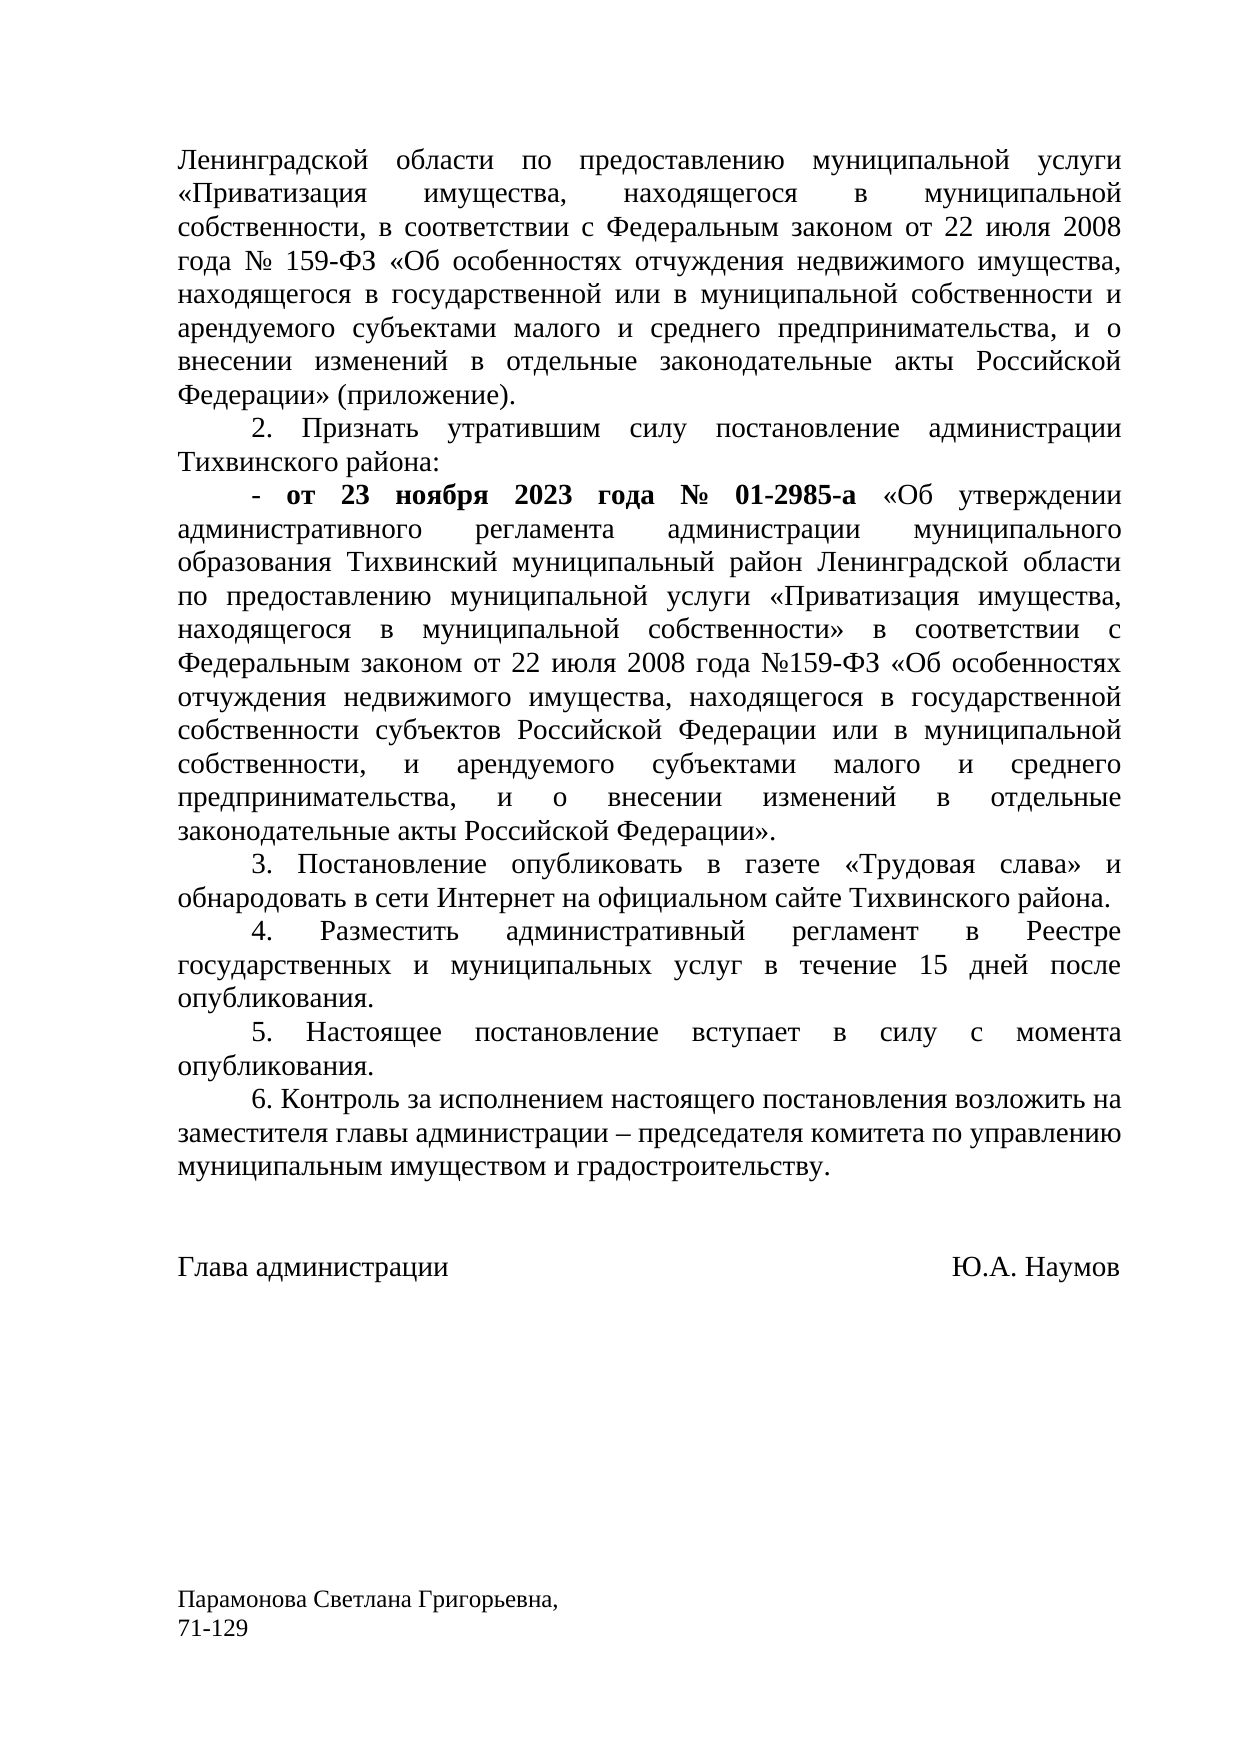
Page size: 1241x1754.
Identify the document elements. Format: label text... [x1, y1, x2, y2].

text 4. Разместить административный регламент в Реестре государственных и муниципальных услуг в течение 15 дней после опубликования. [177, 913, 1122, 1014]
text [177, 142, 1122, 410]
text 2. Признать утратившим силу постановление администрации Тихвинского района: [177, 410, 1122, 477]
text Парамонова Светлана Григорьевна, [177, 1584, 1122, 1613]
text 3. Постановление опубликовать в газете «Трудовая слава» и обнародовать в сети Интернет на официальном сайте Тихвинского района. [177, 846, 1122, 913]
text Глава администрации Ю.А. Наумов [177, 1249, 1122, 1282]
text 6. Контроль за исполнением настоящего постановления возложить на заместителя главы администрации – председателя комитета по управлению муниципальным имуществом и градостроительству. [177, 1081, 1122, 1182]
text - от 23 ноября 2023 года № 01-2985-а «Об утверждении административного регламента администрации муниципального образования Тихвинский муниципальный район Ленинградской области по предоставлению муниципальной услуги «Приватизация имущества, находящегося в муниципальной собственности» в соответствии с Федеральным законом от 22 июля 2008 года №159-ФЗ «Об особенностях отчуждения недвижимого имущества, находящегося в государственной собственности субъектов Российской Федерации или в муниципальной собственности, и арендуемого субъектами малого и среднего предпринимательства, и о внесении изменений в отдельные законодательные акты Российской Федерации». [177, 477, 1122, 846]
text 5. Настоящее постановление вступает в силу с момента опубликования. [177, 1014, 1122, 1081]
text 71-129 [177, 1613, 1122, 1642]
